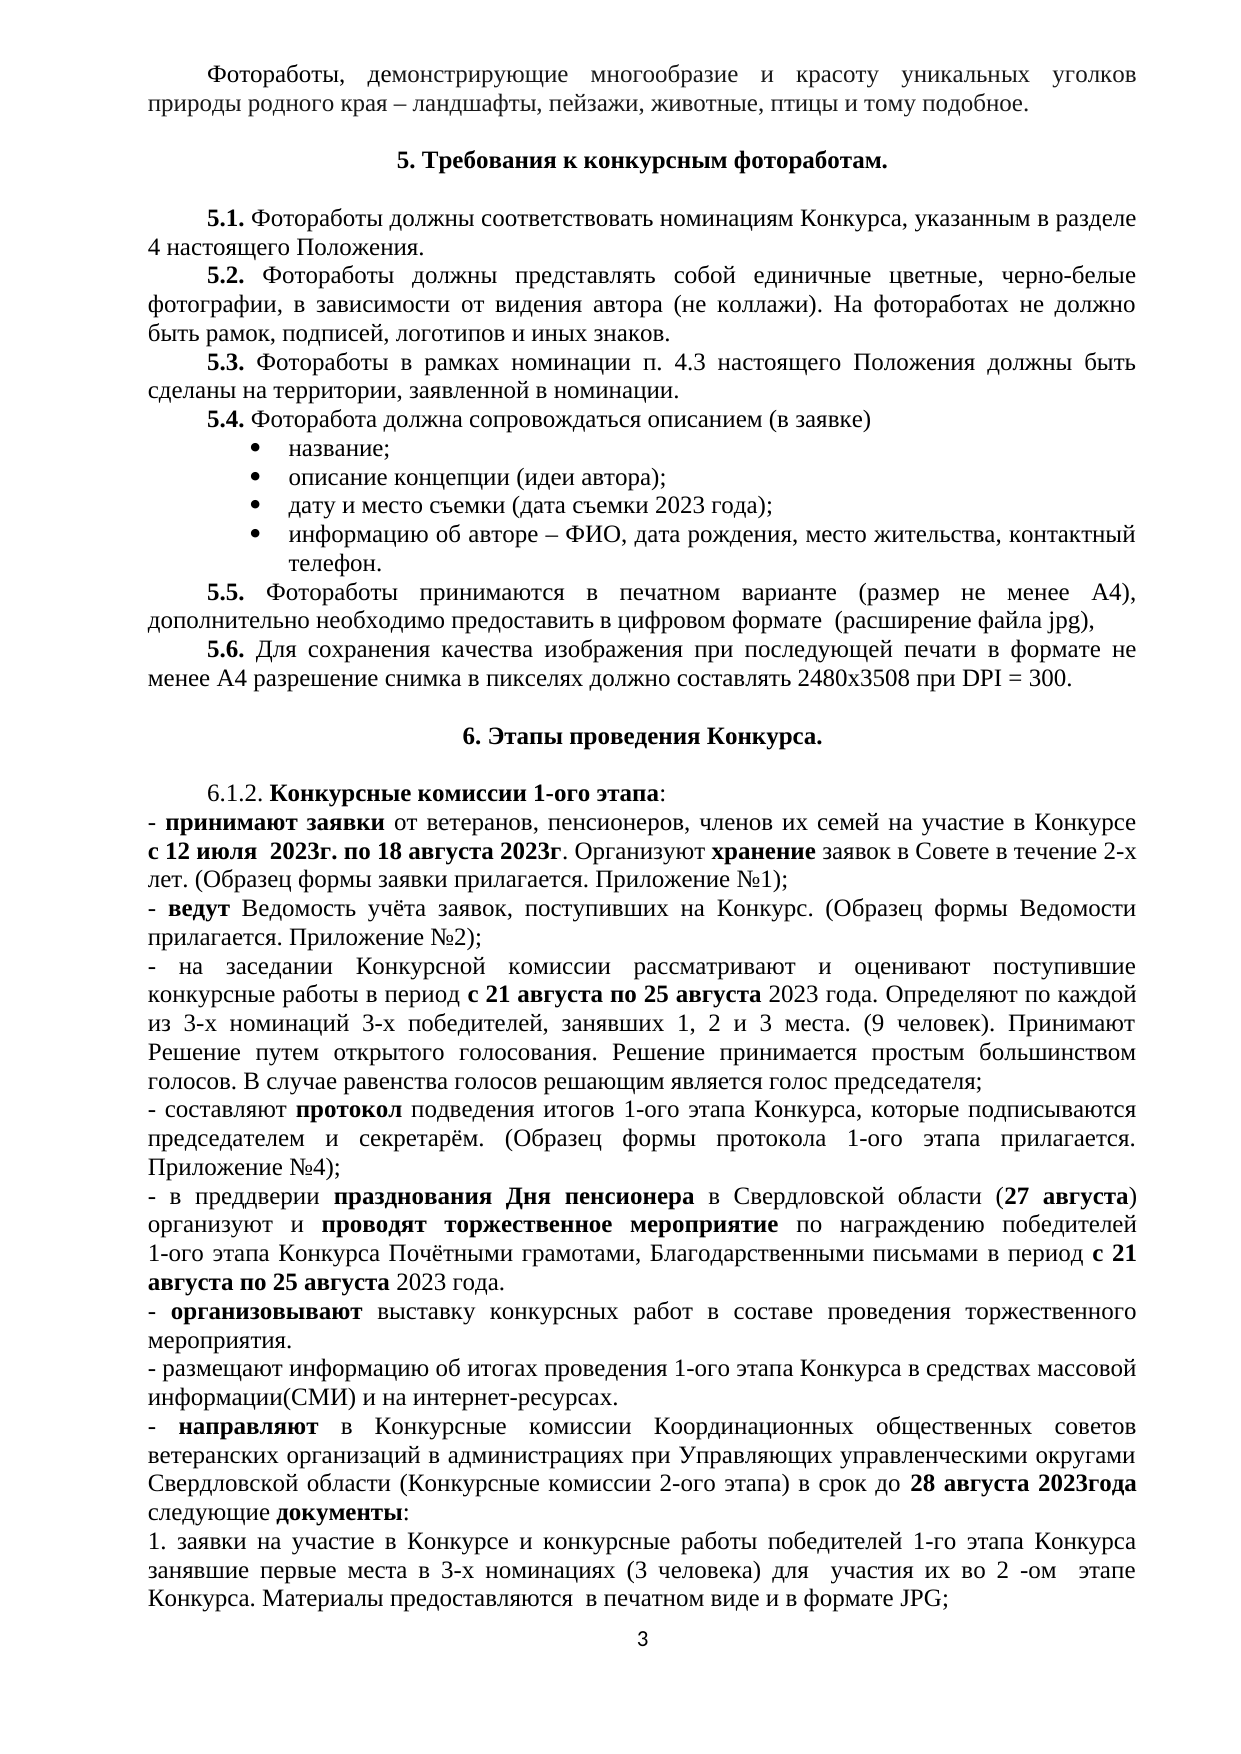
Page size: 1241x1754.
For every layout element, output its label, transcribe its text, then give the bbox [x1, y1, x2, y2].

text - ведут Ведомость учёта заявок, поступивших на Конкурс. (Образец формы Ведомости прилагается. Приложение №2); [148, 893, 1137, 951]
list название; [251, 433, 1137, 462]
text - на заседании Конкурсной комиссии рассматривают и оценивают поступившие конкурсные работы в период с 21 августа по 25 августа 2023 года. Определяют по каждой из 3-х номинаций 3-х победителей, занявших 1, 2 и 3 места. (9 человек). Принимают Решение путем открытого голосования. Решение принимается простым большинством голосов. В случае равенства голосов решающим является голос председателя; [148, 951, 1137, 1094]
text 1. заявки на участие в Конкурсе и конкурсные работы победителей 1-го этапа Конкурса занявшие первые места в 3-х номинациях (3 человека) для участия их во 2 -ом этапе Конкурса. Материалы предоставляются в печатном виде и в формате JPG; [148, 1526, 1137, 1612]
text 5.3. Фотоработы в рамках номинации п. 4.3 настоящего Положения должны быть сделаны на территории, заявленной в номинации. [148, 347, 1137, 404]
text - в преддверии празднования Дня пенсионера в Свердловской области (27 августа) организуют и проводят торжественное мероприятие по награждению победителей 1-ого этапа Конкурса Почётными грамотами, Благодарственными письмами в период с 21 августа по 25 августа 2023 года. [148, 1181, 1137, 1296]
text 6. Этапы проведения Конкурса. [148, 721, 1137, 749]
text 5.1. Фотоработы должны соответствовать номинациям Конкурса, указанным в разделе 4 настоящего Положения. [148, 203, 1137, 260]
text 5.4. Фоторабота должна сопровождаться описанием (в заявке) [148, 404, 1137, 433]
text - размещают информацию об итогах проведения 1-ого этапа Конкурса в средствах массовой информации(СМИ) и на интернет-ресурсах. [148, 1353, 1137, 1411]
list информацию об авторе – ФИО, дата рождения, место жительства, контактный телефон. [251, 519, 1137, 577]
text 5. Требования к конкурсным фотоработам. [148, 145, 1137, 174]
text 5.5. Фотоработы принимаются в печатном варианте (размер не менее А4), дополнительно необходимо предоставить в цифровом формате (расширение файла jpg), [148, 577, 1137, 634]
text 5.6. Для сохранения качества изображения при последующей печати в формате не менее А4 разрешение снимка в пикселях должно составлять 2480х3508 при DPI = 300. [148, 634, 1137, 692]
list описание концепции (идеи автора); [251, 462, 1137, 490]
text - направляют в Конкурсные комиссии Координационных общественных советов ветеранских организаций в администрациях при Управляющих управленческими округами Свердловской области (Конкурсные комиссии 2-ого этапа) в срок до 28 августа 2023года следующие документы: [148, 1411, 1137, 1526]
text - организовывают выставку конкурсных работ в составе проведения торжественного мероприятия. [148, 1296, 1137, 1353]
text 6.1.2. Конкурсные комиссии 1-ого этапа: [148, 778, 1137, 807]
list дату и место съемки (дата съемки 2023 года); [251, 490, 1137, 519]
text Фотоработы, демонстрирующие многообразие и красоту уникальных уголков природы родного края – ландшафты, пейзажи, животные, птицы и тому подобное. [148, 59, 1137, 117]
text 5.2. Фотоработы должны представлять собой единичные цветные, черно-белые фотографии, в зависимости от видения автора (не коллажи). На фотоработах не должно быть рамок, подписей, логотипов и иных знаков. [148, 260, 1137, 347]
text - принимают заявки от ветеранов, пенсионеров, членов их семей на участие в Конкурсе с 12 июля 2023г. по 18 августа 2023г. Организуют хранение заявок в Совете в течение 2-х лет. (Образец формы заявки прилагается. Приложение №1); [148, 807, 1137, 893]
text - составляют протокол подведения итогов 1-ого этапа Конкурса, которые подписываются председателем и секретарём. (Образец формы протокола 1-ого этапа прилагается. Приложение №4); [148, 1094, 1137, 1181]
